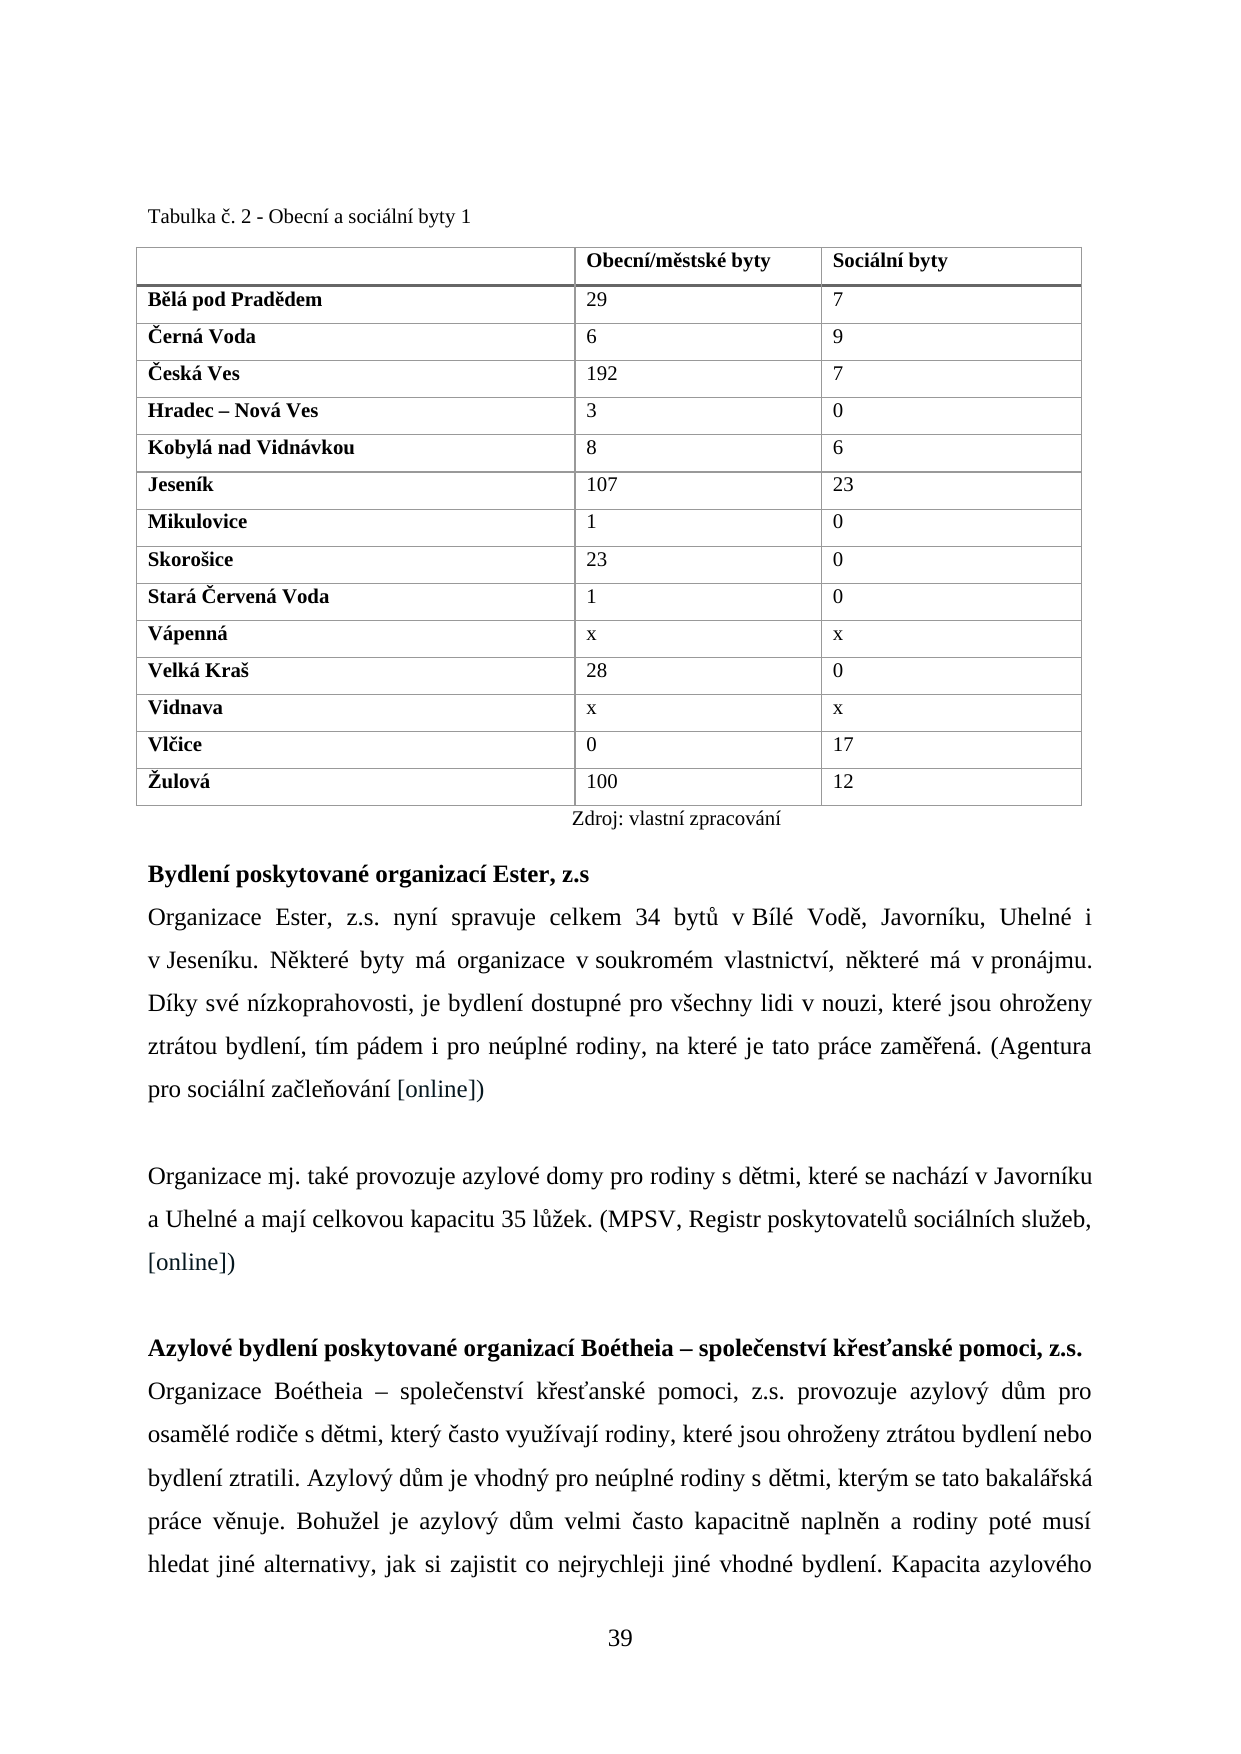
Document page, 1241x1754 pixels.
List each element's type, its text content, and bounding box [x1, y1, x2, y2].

table_header [137, 248, 574, 284]
table_cell Bělá pod Pradědem [137, 287, 574, 323]
table_cell Stará Červená Voda [137, 584, 574, 620]
table_cell Mikulovice [137, 510, 574, 546]
table_header Sociální byty [822, 248, 1081, 284]
text Azylové bydlení poskytované organizací Boétheia – společenství křesťanské pomoci, z.s. [148, 1333, 1093, 1362]
table_cell 6 [576, 324, 821, 360]
table_cell 17 [822, 732, 1081, 768]
text Bydlení poskytované organizací Ester, z.s [148, 859, 1093, 888]
table_cell Velká Kraš [137, 658, 574, 694]
table_cell x [576, 695, 821, 731]
table_cell Vápenná [137, 621, 574, 657]
table_cell Hradec – Nová Ves [137, 398, 574, 434]
table_cell 3 [576, 398, 821, 434]
table_cell Černá Voda [137, 324, 574, 360]
table_cell 0 [576, 732, 821, 768]
table_cell x [822, 695, 1081, 731]
table_cell 192 [576, 361, 821, 397]
text Organizace mj. také provozuje azylové domy pro rodiny s dětmi, které se nachází v Javorníku a Uhelné a mají celkovou kapacitu 35 lůžek. (MPSV, Registr poskytovatelů sociálních služeb, [online]) [148, 1161, 1093, 1276]
table_cell 1 [576, 510, 821, 546]
table_cell 100 [576, 769, 821, 805]
table_cell 28 [576, 658, 821, 694]
table_cell 1 [576, 584, 821, 620]
table_cell 7 [822, 361, 1081, 397]
table_cell 0 [822, 584, 1081, 620]
list Zdroj: vlastní zpracování [260, 806, 1093, 830]
table_cell 9 [822, 324, 1081, 360]
table_cell 107 [576, 473, 821, 508]
table_cell x [822, 621, 1081, 657]
table_cell 29 [576, 287, 821, 323]
table_cell 12 [822, 769, 1081, 805]
table_cell 23 [822, 473, 1081, 508]
text Organizace Ester, z.s. nyní spravuje celkem 34 bytů v Bílé Vodě, Javorníku, Uhelné i v Jeseníku. Některé byty má organizace v soukromém vlastnictví, některé má v pronájmu. Díky své nízkoprahovosti, je bydlení dostupné pro všechny lidi v nouzi, které jsou ohroženy ztrátou bydlení, tím pádem i pro neúplné rodiny, na které je tato práce zaměřená. (Agentura pro sociální začleňování [online]) [148, 902, 1093, 1103]
table_cell 0 [822, 658, 1081, 694]
table_cell 0 [822, 510, 1081, 546]
table_cell 6 [822, 435, 1081, 471]
table_cell Česká Ves [137, 361, 574, 397]
table_cell 7 [822, 287, 1081, 323]
table_header Obecní/městské byty [576, 248, 821, 284]
table_cell Kobylá nad Vidnávkou [137, 435, 574, 471]
table_cell Žulová [137, 769, 574, 805]
table_cell 8 [576, 435, 821, 471]
table_cell 23 [576, 547, 821, 583]
table_cell Jeseník [137, 473, 574, 508]
table_cell Skorošice [137, 547, 574, 583]
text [148, 1376, 1093, 1578]
table_cell x [576, 621, 821, 657]
table_cell 0 [822, 547, 1081, 583]
table_cell 0 [822, 398, 1081, 434]
table_cell Vlčice [137, 732, 574, 768]
table_cell Vidnava [137, 695, 574, 731]
